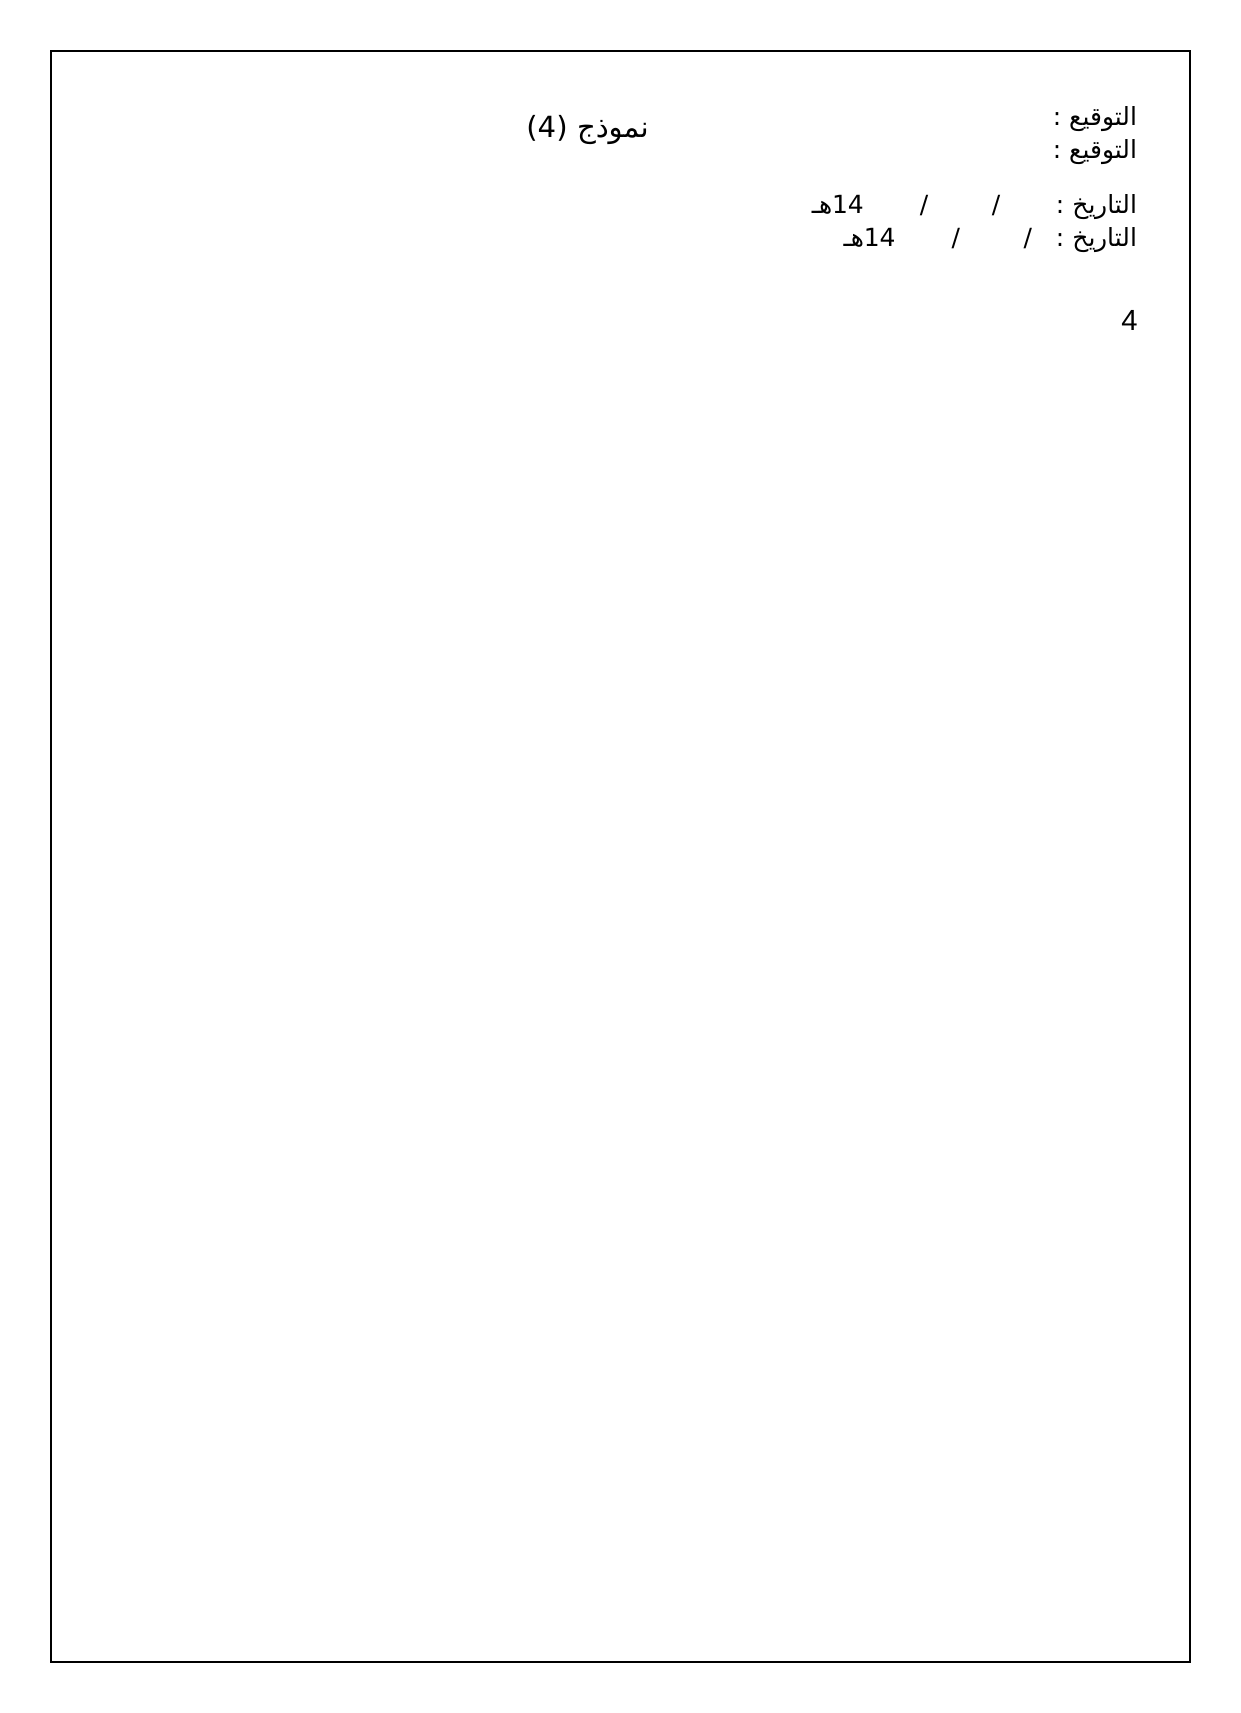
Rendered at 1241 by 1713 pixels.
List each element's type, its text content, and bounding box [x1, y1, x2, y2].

text التاريخ : / / 14هـ التاريخ : / / 14هـ [74, 190, 1137, 252]
text التوقيع : التوقيع : [74, 102, 1137, 164]
